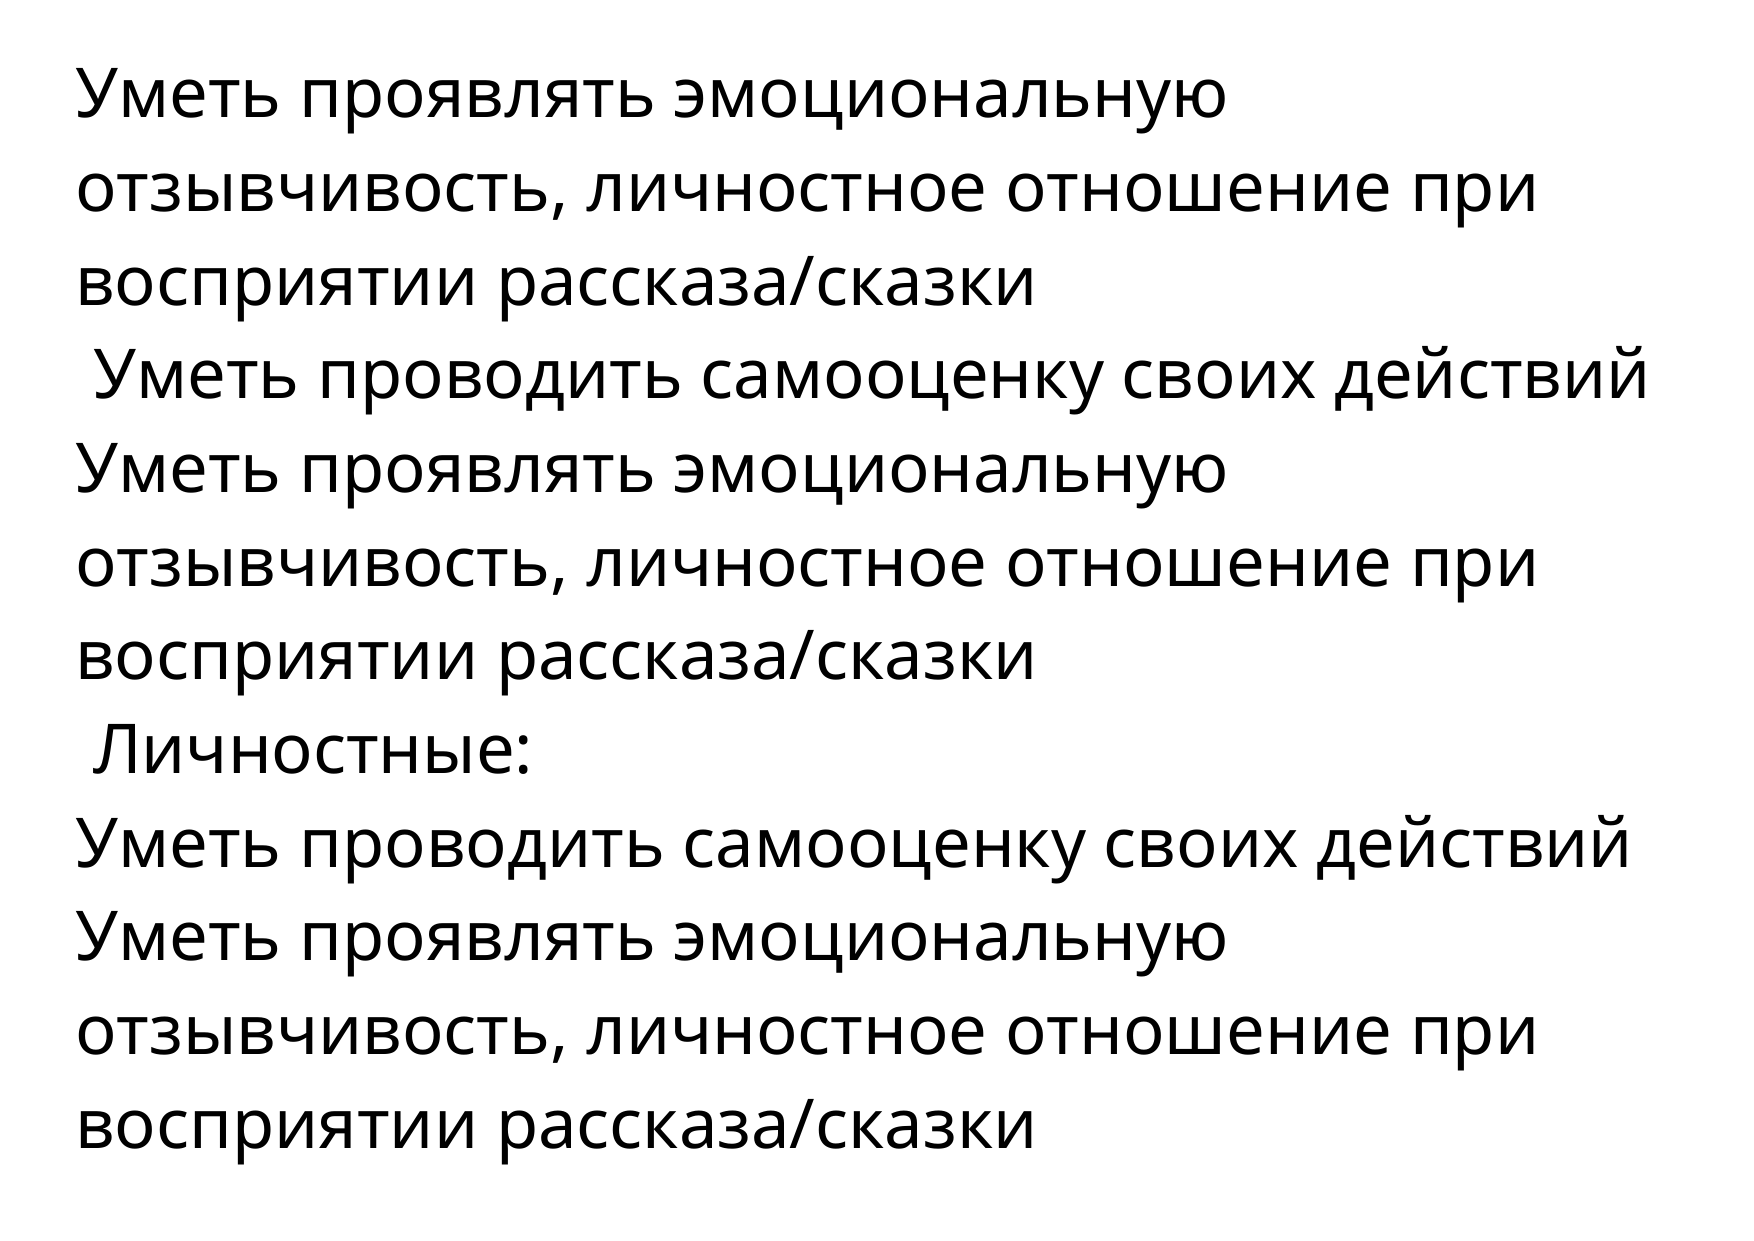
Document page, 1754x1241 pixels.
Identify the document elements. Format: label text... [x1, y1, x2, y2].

text Уметь проводить самооценку своих действий [75, 793, 1679, 887]
text восприятии рассказа/сказки [75, 232, 1679, 325]
text восприятии рассказа/сказки [75, 606, 1679, 700]
text Уметь проявлять эмоциональную отзывчивость, личностное отношение при [75, 44, 1679, 232]
text восприятии рассказа/сказки [75, 1074, 1679, 1168]
text Уметь проявлять эмоциональную отзывчивость, личностное отношение при [75, 419, 1679, 606]
text Уметь проявлять эмоциональную отзывчивость, личностное отношение при [75, 887, 1679, 1074]
text Личностные: [75, 700, 1679, 793]
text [75, 325, 1679, 419]
